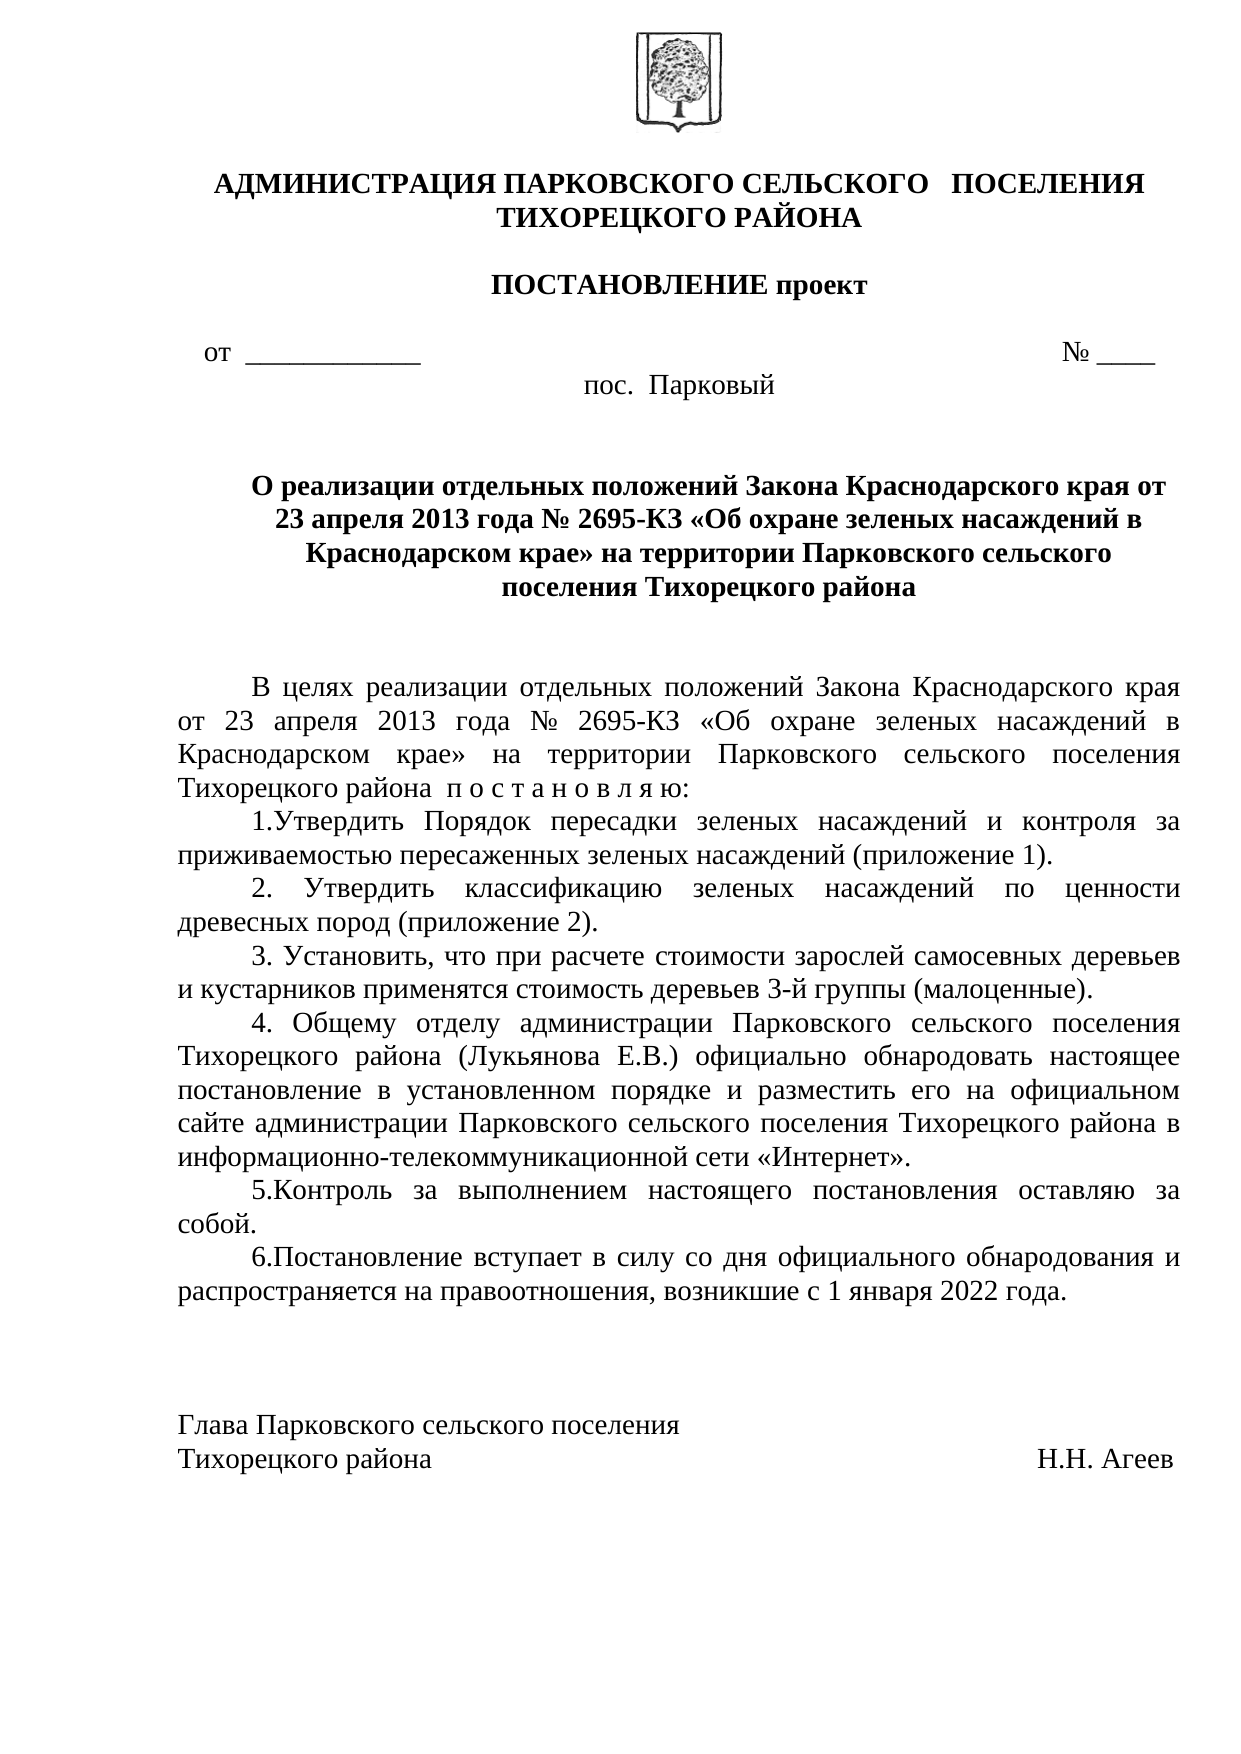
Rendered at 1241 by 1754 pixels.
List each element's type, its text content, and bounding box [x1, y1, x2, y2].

text ПОСТАНОВЛЕНИЕ проект [177, 267, 1181, 300]
text 4. Общему отделу администрации Парковского сельского поселения Тихорецкого района (Лукьянова Е.В.) официально обнародовать настоящее постановление в установленном порядке и разместить его на официальном сайте администрации Парковского сельского поселения Тихорецкого района в информационно-телекоммуникационной сети «Интернет». [177, 1005, 1181, 1172]
text 3. Установить, что при расчете стоимости зарослей самосевных деревьев и кустарников применятся стоимость деревьев 3-й группы (малоценные). [177, 938, 1181, 1005]
text О реализации отдельных положений Закона Краснодарского края от 23 апреля 2013 года № 2695-КЗ «Об охране зеленых насаждений в Краснодарском крае» на территории Парковского сельского [236, 468, 1181, 569]
text 1.Утвердить Порядок пересадки зеленых насаждений и контроля за приживаемостью пересаженных зеленых насаждений (приложение 1). [177, 803, 1181, 871]
text поселения Тихорецкого района [236, 569, 1181, 602]
text ТИХОРЕЦКОГО РАЙОНА [177, 200, 1181, 233]
text 5.Контроль за выполнением настоящего постановления оставляю за собой. [177, 1172, 1181, 1239]
text Глава Парковского сельского поселения [177, 1407, 1181, 1441]
text 6.Постановление вступает в силу со дня официального обнародования и распространяется на правоотношения, возникшие с 1 января 2022 года. [177, 1239, 1181, 1307]
text 2. Утвердить классификацию зеленых насаждений по ценности древесных пород (приложение 2). [177, 871, 1181, 938]
text В целях реализации отдельных положений Закона Краснодарского края от 23 апреля 2013 года № 2695-КЗ «Об охране зеленых насаждений в Краснодарском крае» на территории Парковского сельского поселения Тихорецкого района п о с т а н о в л я ю: [177, 669, 1181, 803]
text Тихорецкого района Н.Н. Агеев [177, 1441, 1181, 1474]
text от ____________ № ____ [177, 334, 1181, 367]
picture [636, 32, 723, 133]
text пос. Парковый [177, 367, 1181, 401]
text АДМИНИСТРАЦИЯ ПАРКОВСКОГО СЕЛЬСКОГО ПОСЕЛЕНИЯ [177, 166, 1181, 200]
